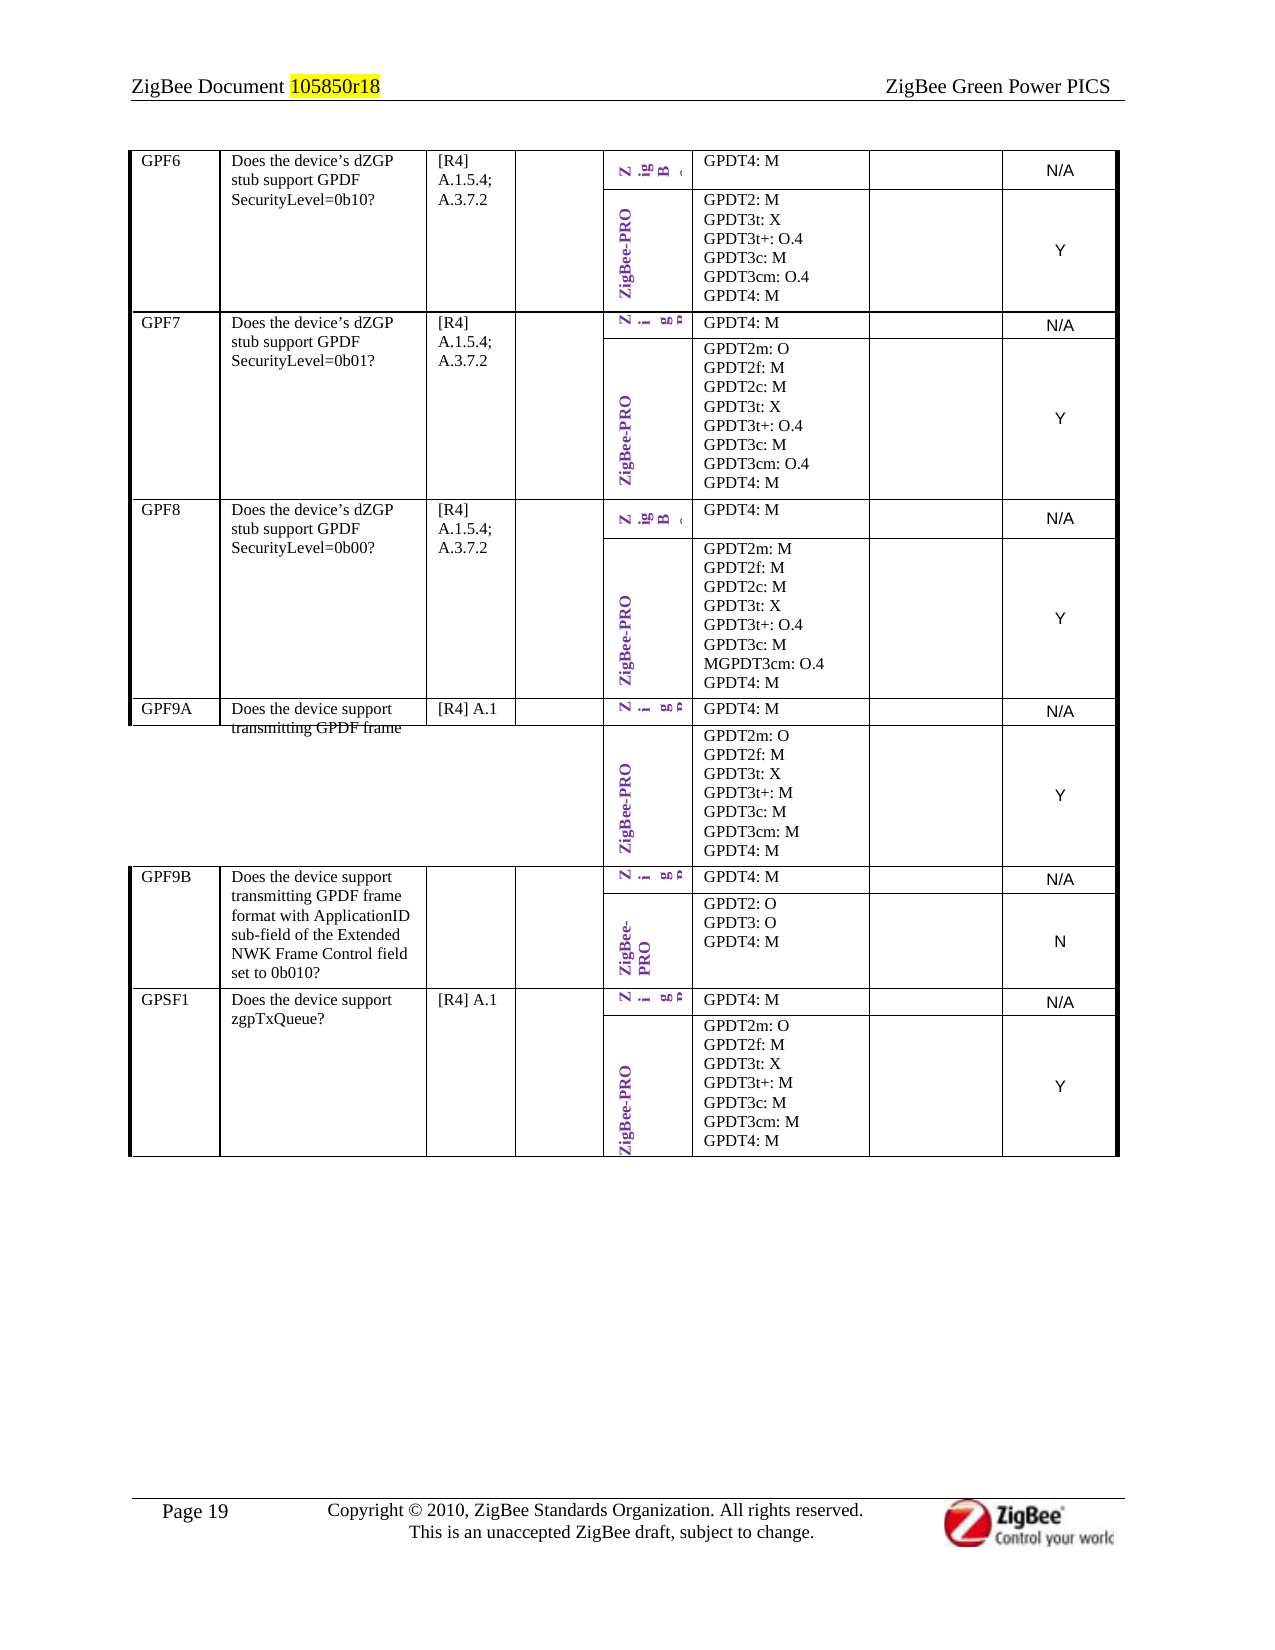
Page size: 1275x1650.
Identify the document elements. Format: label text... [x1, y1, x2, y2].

table_cell Does the device’s dZGP stub support GPDF SecurityLevel=0b00? [221, 500, 426, 698]
table_cell N [1003, 894, 1115, 988]
table_cell GPDT4: M [693, 867, 869, 892]
table_cell ZigBee [604, 500, 692, 537]
table_cell GPF8 [132, 500, 219, 698]
table_cell [870, 313, 1002, 338]
table_cell N/A [1003, 313, 1115, 338]
table_cell GPDT4: M [693, 699, 869, 724]
table_cell Y [1003, 339, 1115, 498]
table_cell [870, 699, 1002, 724]
table_cell [870, 726, 1002, 866]
table_cell GPDT2m: O GPDT2f: M GPDT3t: X GPDT3t+: M GPDT3c: M GPDT3cm: M GPDT4: M [693, 726, 869, 866]
table_cell [427, 867, 515, 988]
table_cell [516, 867, 603, 988]
table_cell [870, 151, 1002, 189]
table_cell ZigBee-PRO [604, 1016, 692, 1156]
table_cell GPDT2m: O GPDT2f: M GPDT3t: X GPDT3t+: M GPDT3c: M GPDT3cm: M GPDT4: M [693, 1016, 869, 1156]
table_cell Y [1003, 539, 1115, 698]
table_cell GPDT2m: O GPDT2f: M GPDT2c: M GPDT3t: X GPDT3t+: O.4 GPDT3c: M GPDT3cm: O.4 GPDT4: M [693, 339, 869, 498]
table_cell [870, 989, 1002, 1015]
table_cell [870, 867, 1002, 892]
table_cell [516, 989, 603, 1156]
table_cell ZigBee [604, 151, 692, 189]
table_cell [870, 500, 1002, 537]
table_cell [870, 339, 1002, 498]
table_cell Y [1003, 726, 1115, 866]
table_cell GPDT2: O GPDT3: O GPDT4: M [693, 894, 869, 988]
table_cell Y [1003, 1016, 1115, 1156]
table_cell [870, 190, 1002, 311]
table_cell Y [1003, 190, 1115, 311]
table_cell ZigBee [604, 699, 692, 724]
table_cell GPDT2m: M GPDT2f: M GPDT2c: M GPDT3t: X GPDT3t+: O.4 GPDT3c: M MGPDT3cm: O.4 GPDT4: M [693, 539, 869, 698]
table_cell [870, 539, 1002, 698]
table_cell [516, 699, 603, 724]
table_cell Does the device support transmitting GPDF frame format with ApplicationID sub-field of the Extended NWK Frame Control field set to 0b010? [221, 867, 426, 988]
table_cell ZigBee [604, 989, 692, 1015]
table_cell N/A [1003, 151, 1115, 189]
table_cell GPSF1 [132, 989, 219, 1156]
table_cell N/A [1003, 867, 1115, 892]
table_cell N/A [1003, 500, 1115, 537]
table_cell ZigBee-PRO [604, 339, 692, 498]
table_cell GPF7 [132, 312, 219, 498]
table_cell ZigBee-PRO [604, 726, 692, 866]
table_cell [516, 500, 603, 698]
table_cell ZigBee-PRO [604, 894, 692, 988]
table_cell GPDT4: M [693, 151, 869, 189]
table_cell Does the device support zgpTxQueue? [221, 989, 426, 1156]
table_cell [516, 151, 603, 311]
table_cell GPF9A [132, 699, 219, 724]
table_cell GPDT4: M [693, 989, 869, 1015]
table_cell ZigBee [604, 867, 692, 892]
table_cell GPDT2: M GPDT3t: X GPDT3t+: O.4 GPDT3c: M GPDT3cm: O.4 GPDT4: M [693, 190, 869, 311]
table_cell GPDT4: M [693, 500, 869, 537]
table_cell [870, 894, 1002, 988]
table_cell GPF6 [132, 151, 219, 311]
table_cell GPDT4: M [693, 313, 869, 338]
table_cell GPF9B [132, 867, 219, 988]
table_cell Does the device’s dZGP stub support GPDF SecurityLevel=0b10? [221, 151, 426, 311]
table_cell [516, 313, 603, 498]
table_cell ZigBee-PRO [604, 539, 692, 698]
table_cell N/A [1003, 989, 1115, 1015]
table_cell ZigBee-PRO [604, 190, 692, 311]
table_cell ZigBee [604, 313, 692, 338]
table_cell Does the device’s dZGP stub support GPDF SecurityLevel=0b01? [221, 313, 426, 498]
table_cell [870, 1016, 1002, 1156]
table_cell N/A [1003, 699, 1115, 724]
